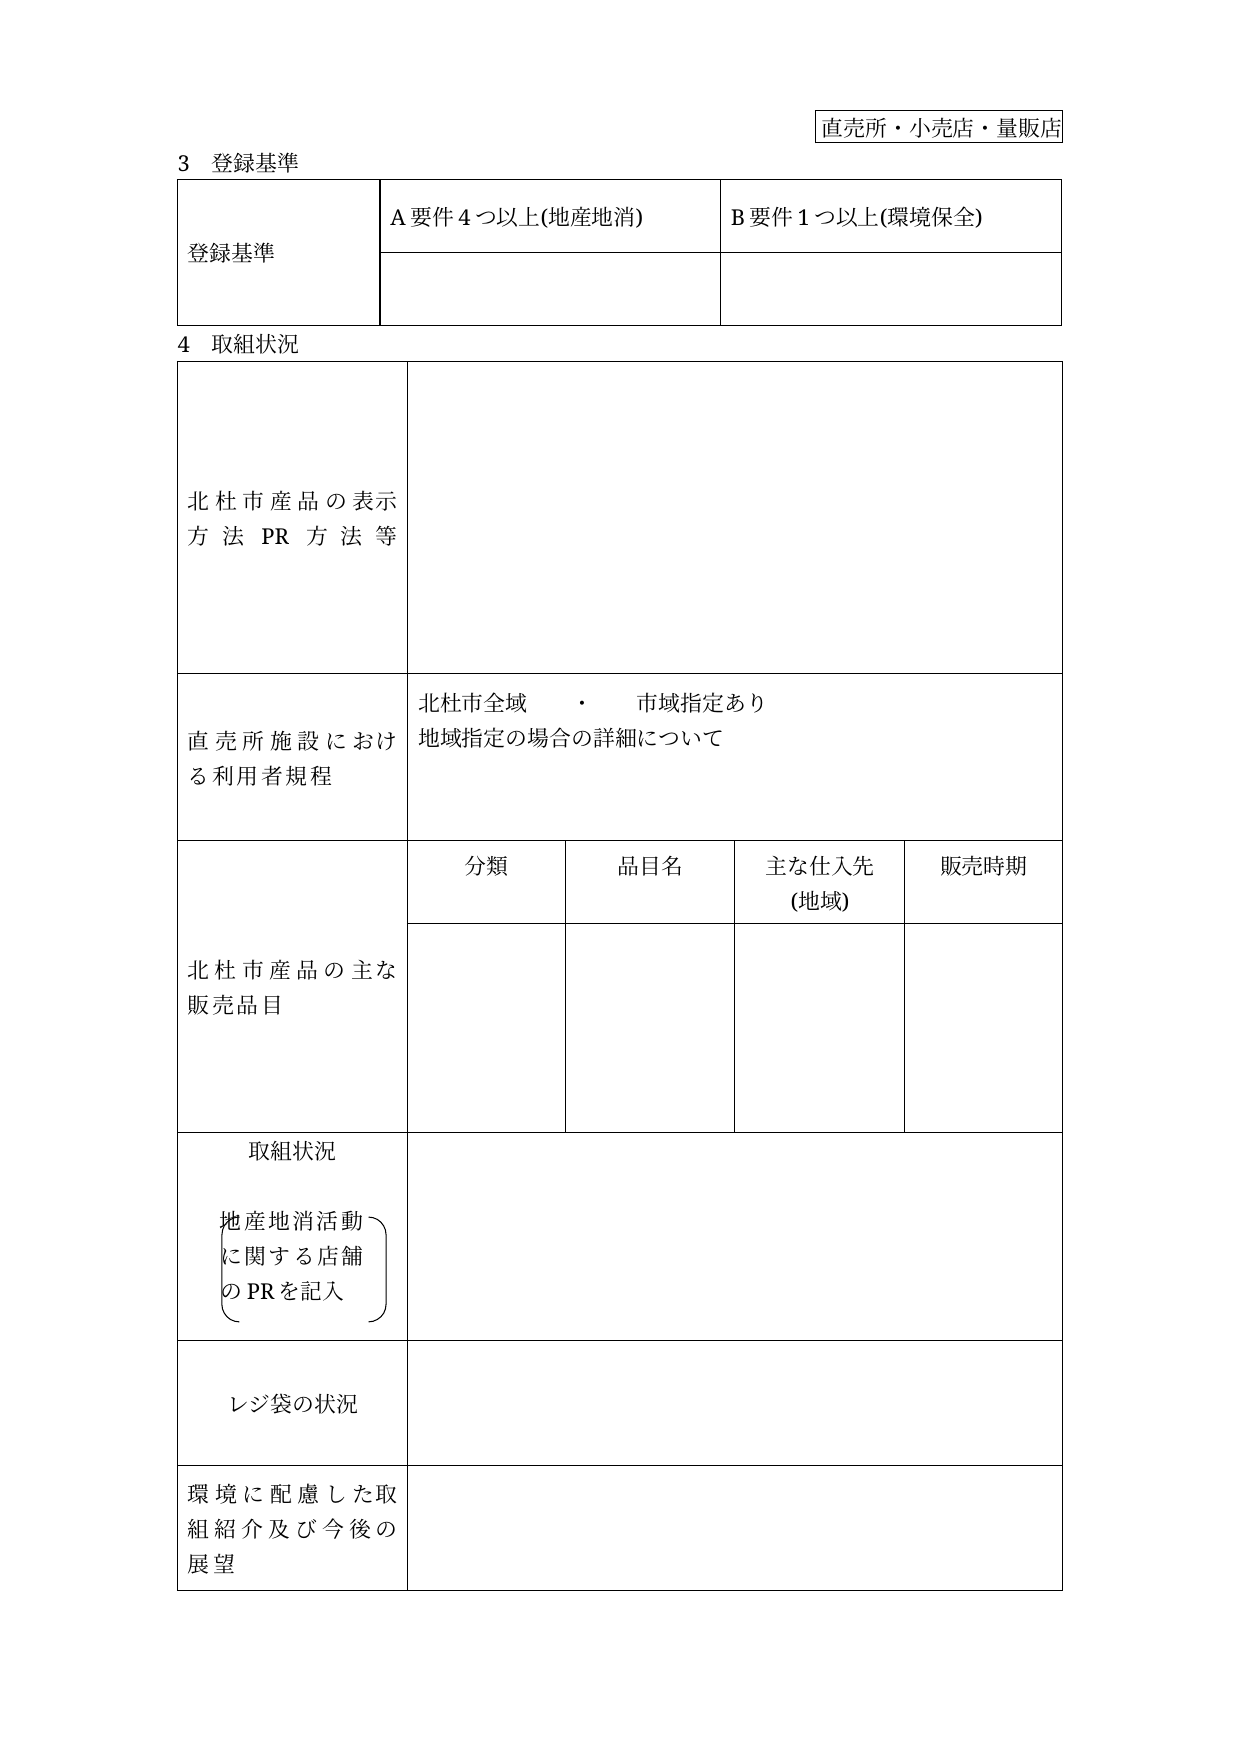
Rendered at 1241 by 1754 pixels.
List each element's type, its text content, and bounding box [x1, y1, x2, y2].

table_cell [905, 924, 1062, 1132]
table_cell 環境に配慮した取組紹介及び今後の展望 [178, 1466, 407, 1590]
table_cell [408, 1341, 1062, 1465]
table_cell 品目名 [566, 841, 734, 923]
table_header 登録基準 [178, 180, 379, 325]
text 4 取組状況 [177, 326, 1063, 361]
table_header A要件4つ以上(地産地消) [381, 180, 720, 252]
table_cell レジ袋の状況 [178, 1341, 407, 1465]
table_cell 北杜市産品の主な販売品目 [178, 841, 407, 1132]
table_header [408, 362, 1062, 673]
table_cell [735, 924, 904, 1132]
table_cell 直売所施設における利用者規程 [178, 674, 407, 840]
table_cell [721, 253, 1061, 325]
text 3 登録基準 [177, 144, 1063, 179]
table_cell [408, 924, 565, 1132]
text 直売所・小売店・量販店 [177, 109, 1063, 144]
table_cell 取組状況 地産地消活動に関する店舗のPRを記入 [178, 1133, 407, 1340]
table_cell 販売時期 [905, 841, 1062, 923]
table_cell [408, 1133, 1062, 1340]
table_cell [381, 253, 720, 325]
table_cell [408, 1466, 1062, 1590]
table_header 北杜市産品の表示方法PR方法等 [178, 362, 407, 673]
table_cell 主な仕入先 (地域) [735, 841, 904, 923]
table_header B要件1つ以上(環境保全) [721, 180, 1061, 252]
table_cell [566, 924, 734, 1132]
table_cell 分類 [408, 841, 565, 923]
table_cell 北杜市全域 ・ 市域指定あり 地域指定の場合の詳細について [408, 674, 1062, 840]
